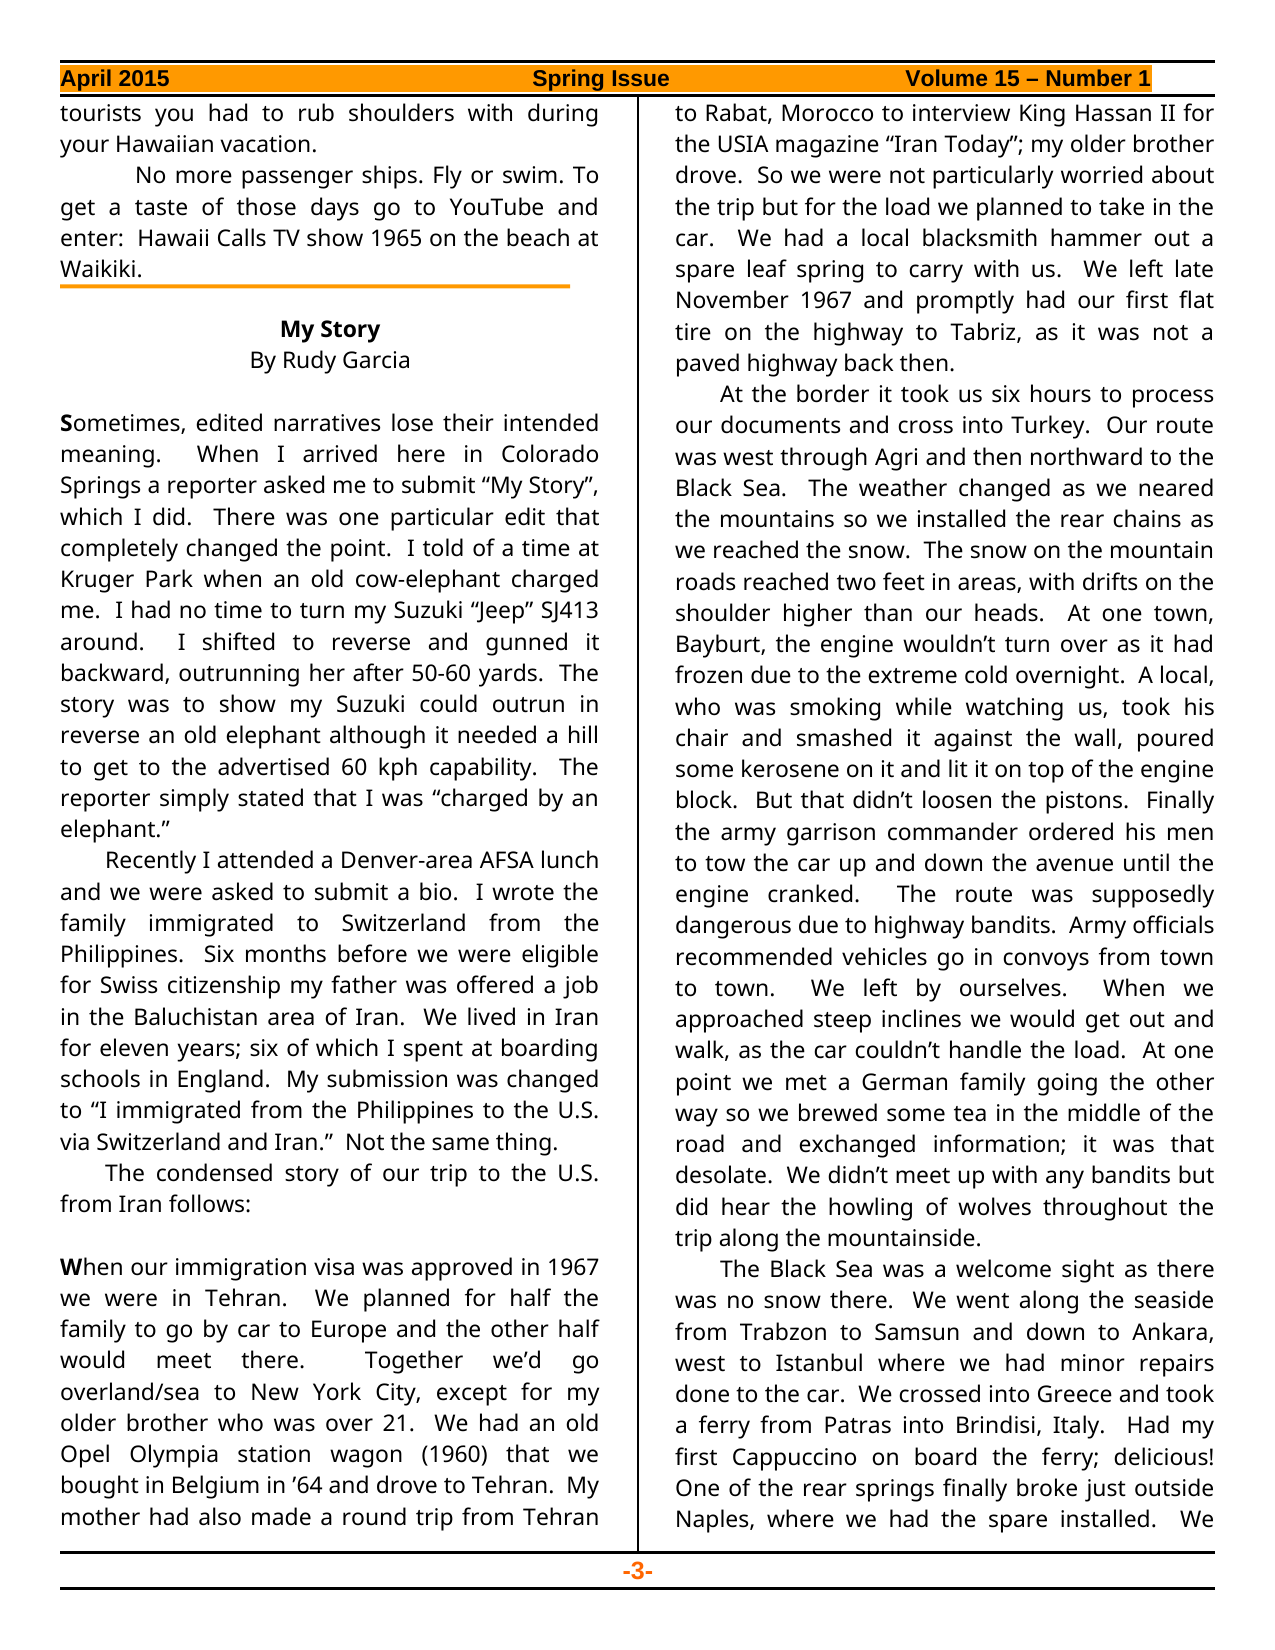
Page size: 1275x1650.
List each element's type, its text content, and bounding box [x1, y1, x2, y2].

text By Rudy Garcia [60, 344, 600, 376]
text The condensed story of our trip to the U.S. from Iran follows: [60, 1157, 600, 1219]
text My Story [60, 313, 600, 344]
text Recently I attended a Denver-area AFSA lunch and we were asked to submit a bio. I wrote the family immigrated to Switzerland from the Philippines. Six months before we were eligible for Swiss citizenship my father was offered a job in the Baluchistan area of Iran. We lived in Iran for eleven years; six of which I spent at boarding schools in England. My submission was changed to “I immigrated from the Philippines to the U.S. via Switzerland and Iran.” Not the same thing. [60, 844, 600, 1157]
text No more passenger ships. Fly or swim. To get a taste of those days go to YouTube and enter: Hawaii Calls TV show 1965 on the beach at Waikiki. [60, 159, 600, 284]
text When our immigration visa was approved in 1967 we were in Tehran. We planned for half the family to go by car to Europe and the other half would meet there. Together we’d go overland/sea to New York City, except for my older brother who was over 21. We had an old Opel Olympia station wagon (1960) that we bought in Belgium in ’64 and drove to Tehran. My mother had also made a round trip from Tehran to Rabat, Morocco to interview King Hassan II for the USIA magazine “Iran Today”; my older brother drove. So we were not particularly worried about the trip but for the load we planned to take in the car. We had a local blacksmith hammer out a spare leaf spring to carry with us. We left late November 1967 and promptly had our first flat tire on the highway to Tabriz, as it was not a paved highway back then. [60, 1251, 600, 1532]
text At the border it took us six hours to process our documents and cross into Turkey. Our route was west through Agri and then northward to the Black Sea. The weather changed as we neared the mountains so we installed the rear chains as we reached the snow. The snow on the mountain roads reached two feet in areas, with drifts on the shoulder higher than our heads. At one town, Bayburt, the engine wouldn’t turn over as it had frozen due to the extreme cold overnight. A local, who was smoking while watching us, took his chair and smashed it against the wall, poured some kerosene on it and lit it on top of the engine block. But that didn’t loosen the pistons. Finally the army garrison commander ordered his men to tow the car up and down the avenue until the engine cranked. The route was supposedly dangerous due to highway bandits. Army officials recommended vehicles go in convoys from town to town. We left by ourselves. When we approached steep inclines we would get out and walk, as the car couldn’t handle the load. At one point we met a German family going the other way so we brewed some tea in the middle of the road and exchanged information; it was that desolate. We didn’t meet up with any bandits but did hear the howling of wolves throughout the trip along the mountainside. [675, 378, 1215, 1253]
text When our immigration visa was approved in 1967 we were in Tehran. We planned for half the family to go by car to Europe and the other half would meet there. Together we’d go overland/sea to New York City, except for my older brother who was over 21. We had an old Opel Olympia station wagon (1960) that we bought in Belgium in ’64 and drove to Tehran. My mother had also made a round trip from Tehran to Rabat, Morocco to interview King Hassan II for the USIA magazine “Iran Today”; my older brother drove. So we were not particularly worried about the trip but for the load we planned to take in the car. We had a local blacksmith hammer out a spare leaf spring to carry with us. We left late November 1967 and promptly had our first flat tire on the highway to Tabriz, as it was not a paved highway back then. [675, 97, 1215, 378]
text Sometimes, edited narratives lose their intended meaning. When I arrived here in Colorado Springs a reporter asked me to submit “My Story”, which I did. There was one particular edit that completely changed the point. I told of a time at Kruger Park when an old cow-elephant charged me. I had no time to turn my Suzuki “Jeep” SJ413 around. I shifted to reverse and gunned it backward, outrunning her after 50-60 yards. The story was to show my Suzuki could outrun in reverse an old elephant although it needed a hill to get to the advertised 60 kph capability. The reporter simply stated that I was “charged by an elephant.” [60, 407, 600, 844]
